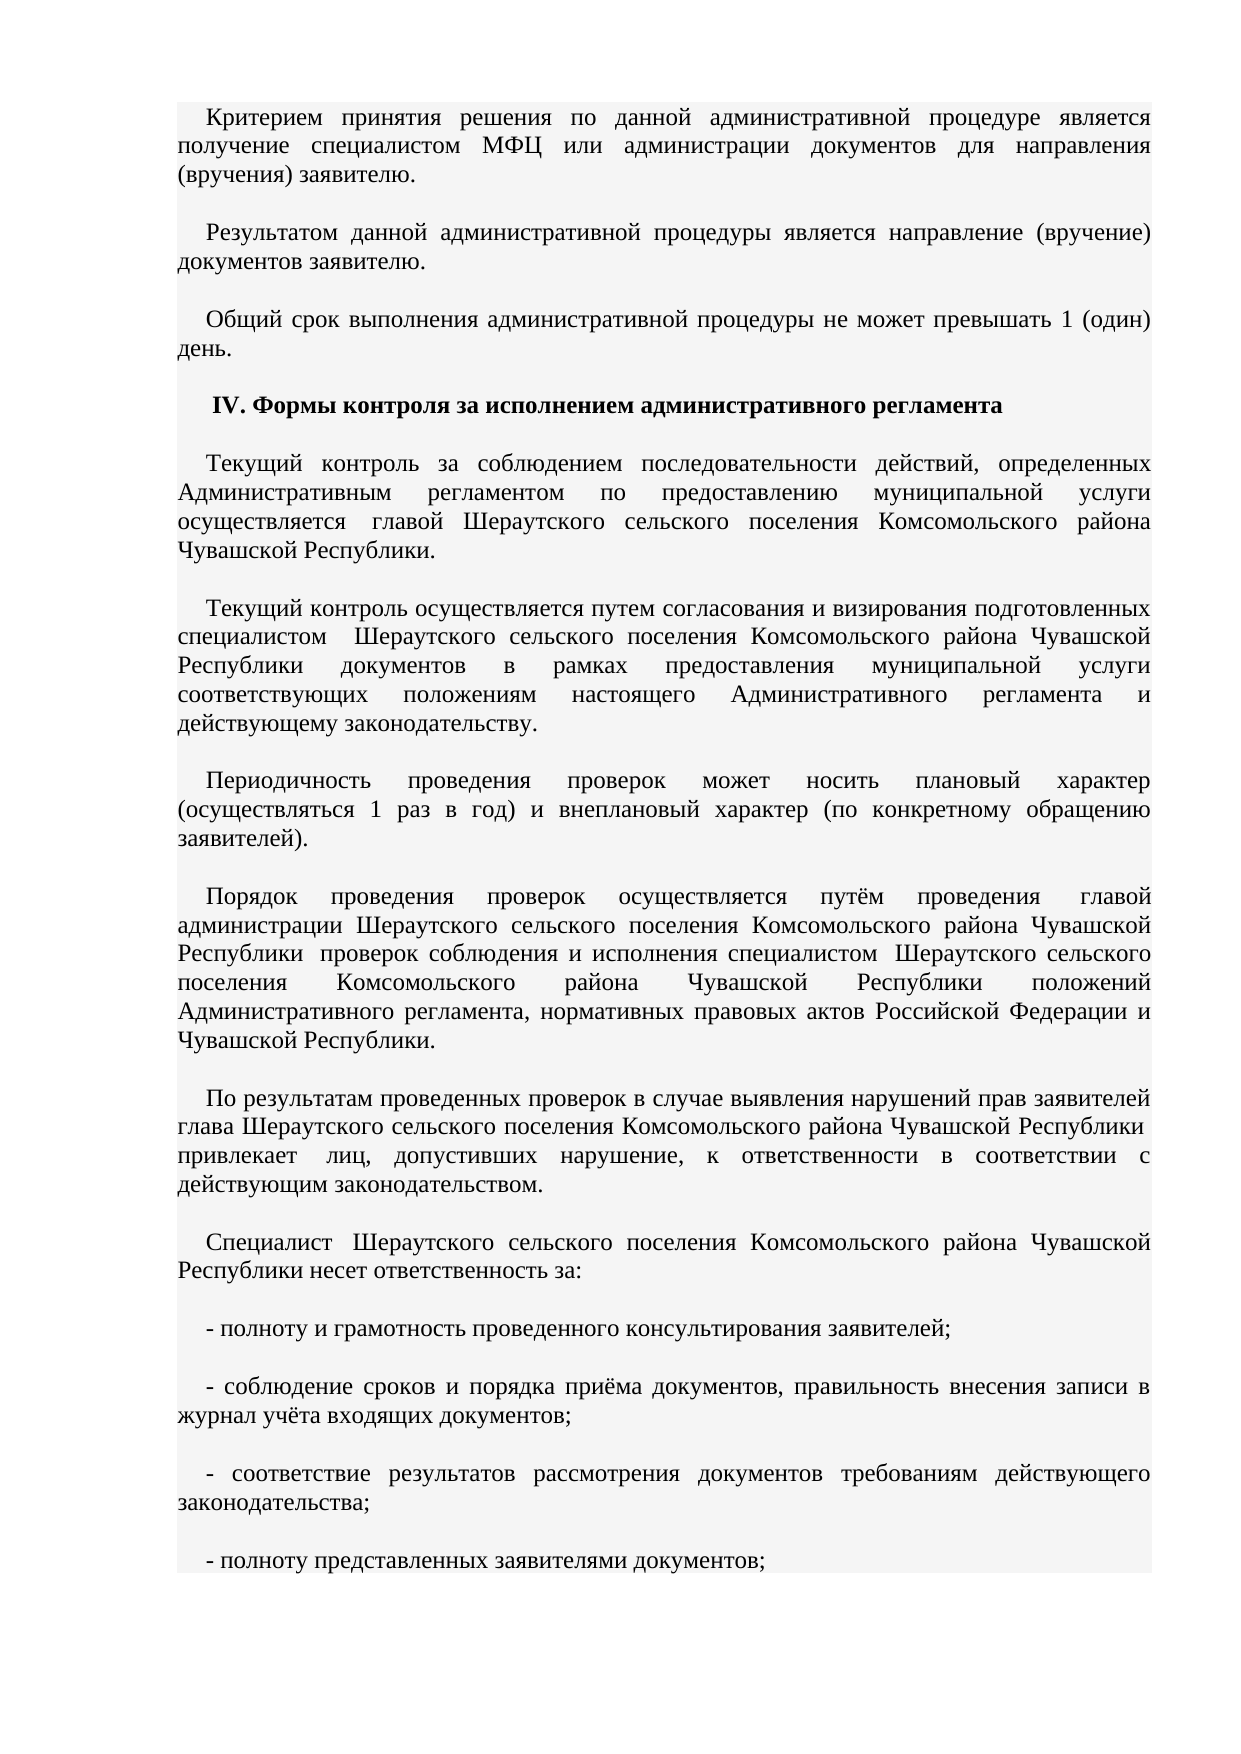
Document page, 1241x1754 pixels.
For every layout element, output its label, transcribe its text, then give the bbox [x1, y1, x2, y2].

text - соблюдение сроков и порядка приёма документов, правильность внесения записи в журнал учёта входящих документов; [177, 1371, 1152, 1429]
text Текущий контроль осуществляется путем согласования и визирования подготовленных специалистом Шераутского сельского поселения Комсомольского района Чувашской Республики документов в рамках предоставления муниципальной услуги соответствующих положениям настоящего Административного регламента и действующему законодательству. [177, 593, 1152, 736]
text Критерием принятия решения по данной административной процедуре является получение специалистом МФЦ или администрации документов для направления (вручения) заявителю. [177, 102, 1152, 188]
text Общий срок выполнения административной процедуры не может превышать 1 (один) день. [177, 304, 1152, 361]
text - соответствие результатов рассмотрения документов требованиям действующего законодательства; [177, 1458, 1152, 1516]
text Порядок проведения проверок осуществляется путём проведения главой администрации Шераутского сельского поселения Комсомольского района Чувашской Республики проверок соблюдения и исполнения специалистом Шераутского сельского поселения Комсомольского района Чувашской Республики положений Административного регламента, нормативных правовых актов Российской Федерации и Чувашской Республики. [177, 881, 1152, 1053]
text По результатам проведенных проверок в случае выявления нарушений прав заявителей глава Шераутского сельского поселения Комсомольского района Чувашской Республики привлекает лиц, допустивших нарушение, к ответственности в соответствии с действующим законодательством. [177, 1083, 1152, 1198]
text IV. Формы контроля за исполнением административного регламента [177, 391, 1152, 419]
text Текущий контроль за соблюдением последовательности действий, определенных Административным регламентом по предоставлению муниципальной услуги осуществляется главой Шераутского сельского поселения Комсомольского района Чувашской Республики. [177, 448, 1152, 563]
text - полноту представленных заявителями документов; [177, 1545, 1152, 1573]
text - полноту и грамотность проведенного консультирования заявителей; [177, 1313, 1152, 1342]
text Периодичность проведения проверок может носить плановый характер (осуществляться 1 раз в год) и внеплановый характер (по конкретному обращению заявителей). [177, 766, 1152, 852]
text Специалист Шераутского сельского поселения Комсомольского района Чувашской Республики несет ответственность за: [177, 1227, 1152, 1284]
text Результатом данной административной процедуры является направление (вручение) документов заявителю. [177, 217, 1152, 275]
